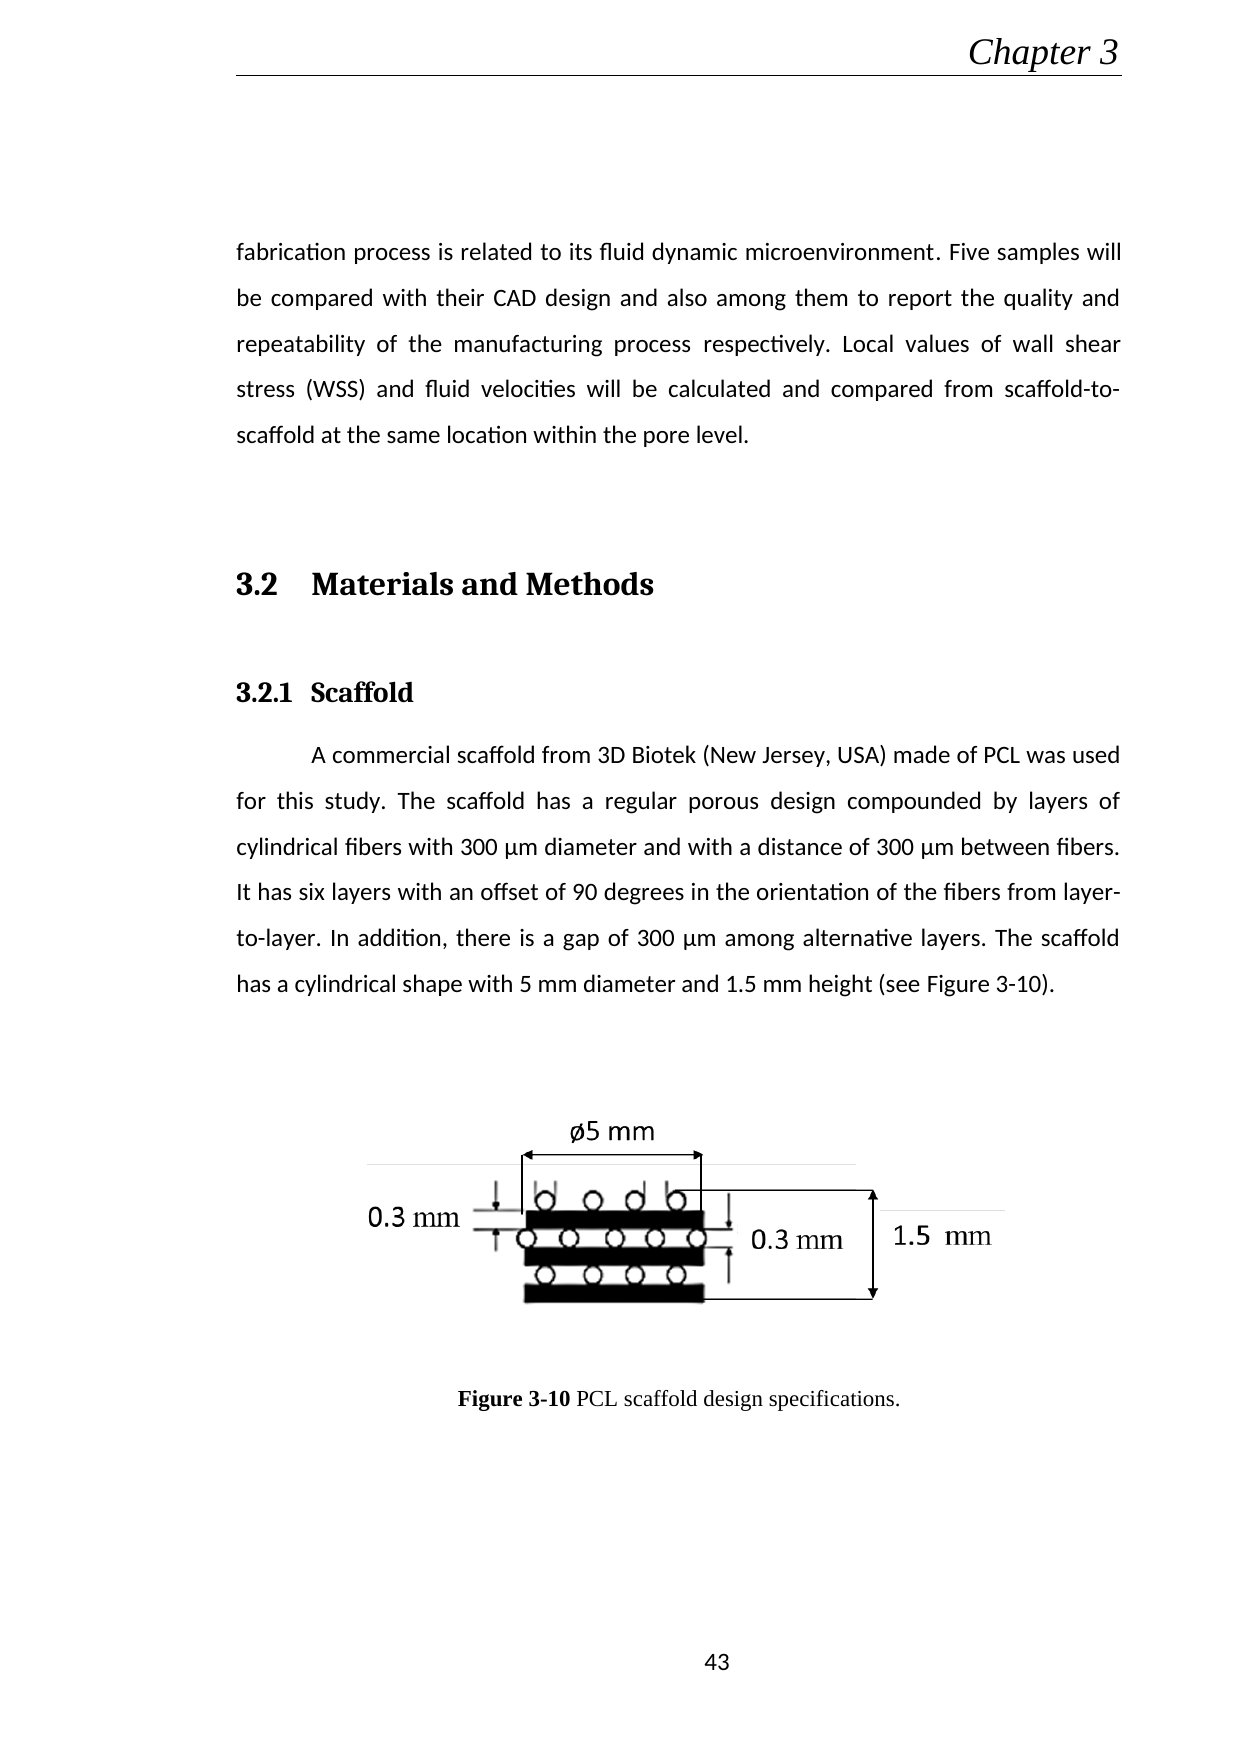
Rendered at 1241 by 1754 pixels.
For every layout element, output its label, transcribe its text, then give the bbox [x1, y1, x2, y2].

subtitle Materials and Methods [236, 565, 1122, 603]
subtitle Scaffold [236, 677, 1122, 710]
picture [348, 1101, 1010, 1345]
